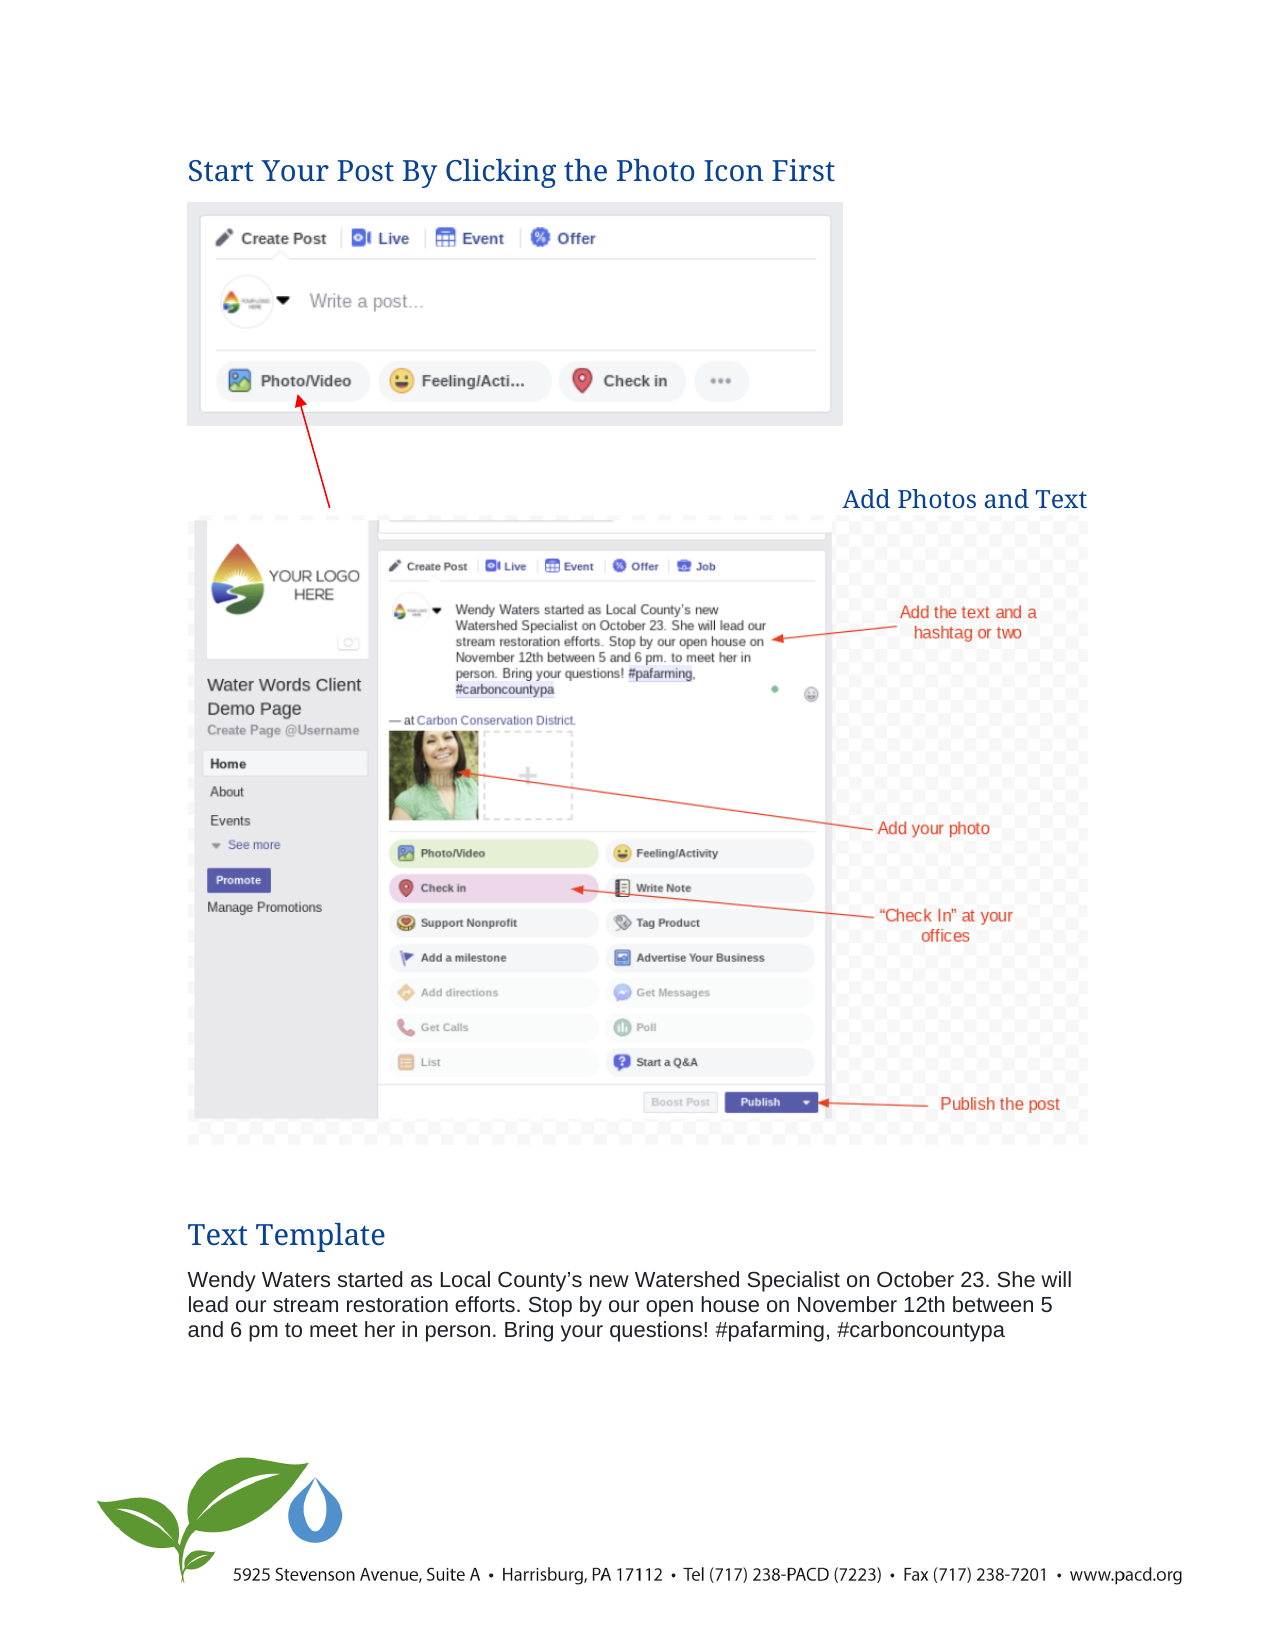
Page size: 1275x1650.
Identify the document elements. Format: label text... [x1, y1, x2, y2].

subtitle Start Your Post By Clicking the Photo Icon First [187, 150, 1087, 190]
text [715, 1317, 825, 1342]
subtitle Text Template [187, 1214, 1087, 1254]
picture [187, 515, 1088, 1145]
picture [187, 202, 843, 426]
picture [6, 1388, 1273, 1625]
text Wendy Waters started as Local County’s new Watershed Specialist on October 23. She will lead our stream restoration efforts. Stop by our open house on November 12th between 5 and 6 pm to meet her in person. Bring your questions! #pafarming, #carboncountypa [837, 1267, 1087, 1342]
